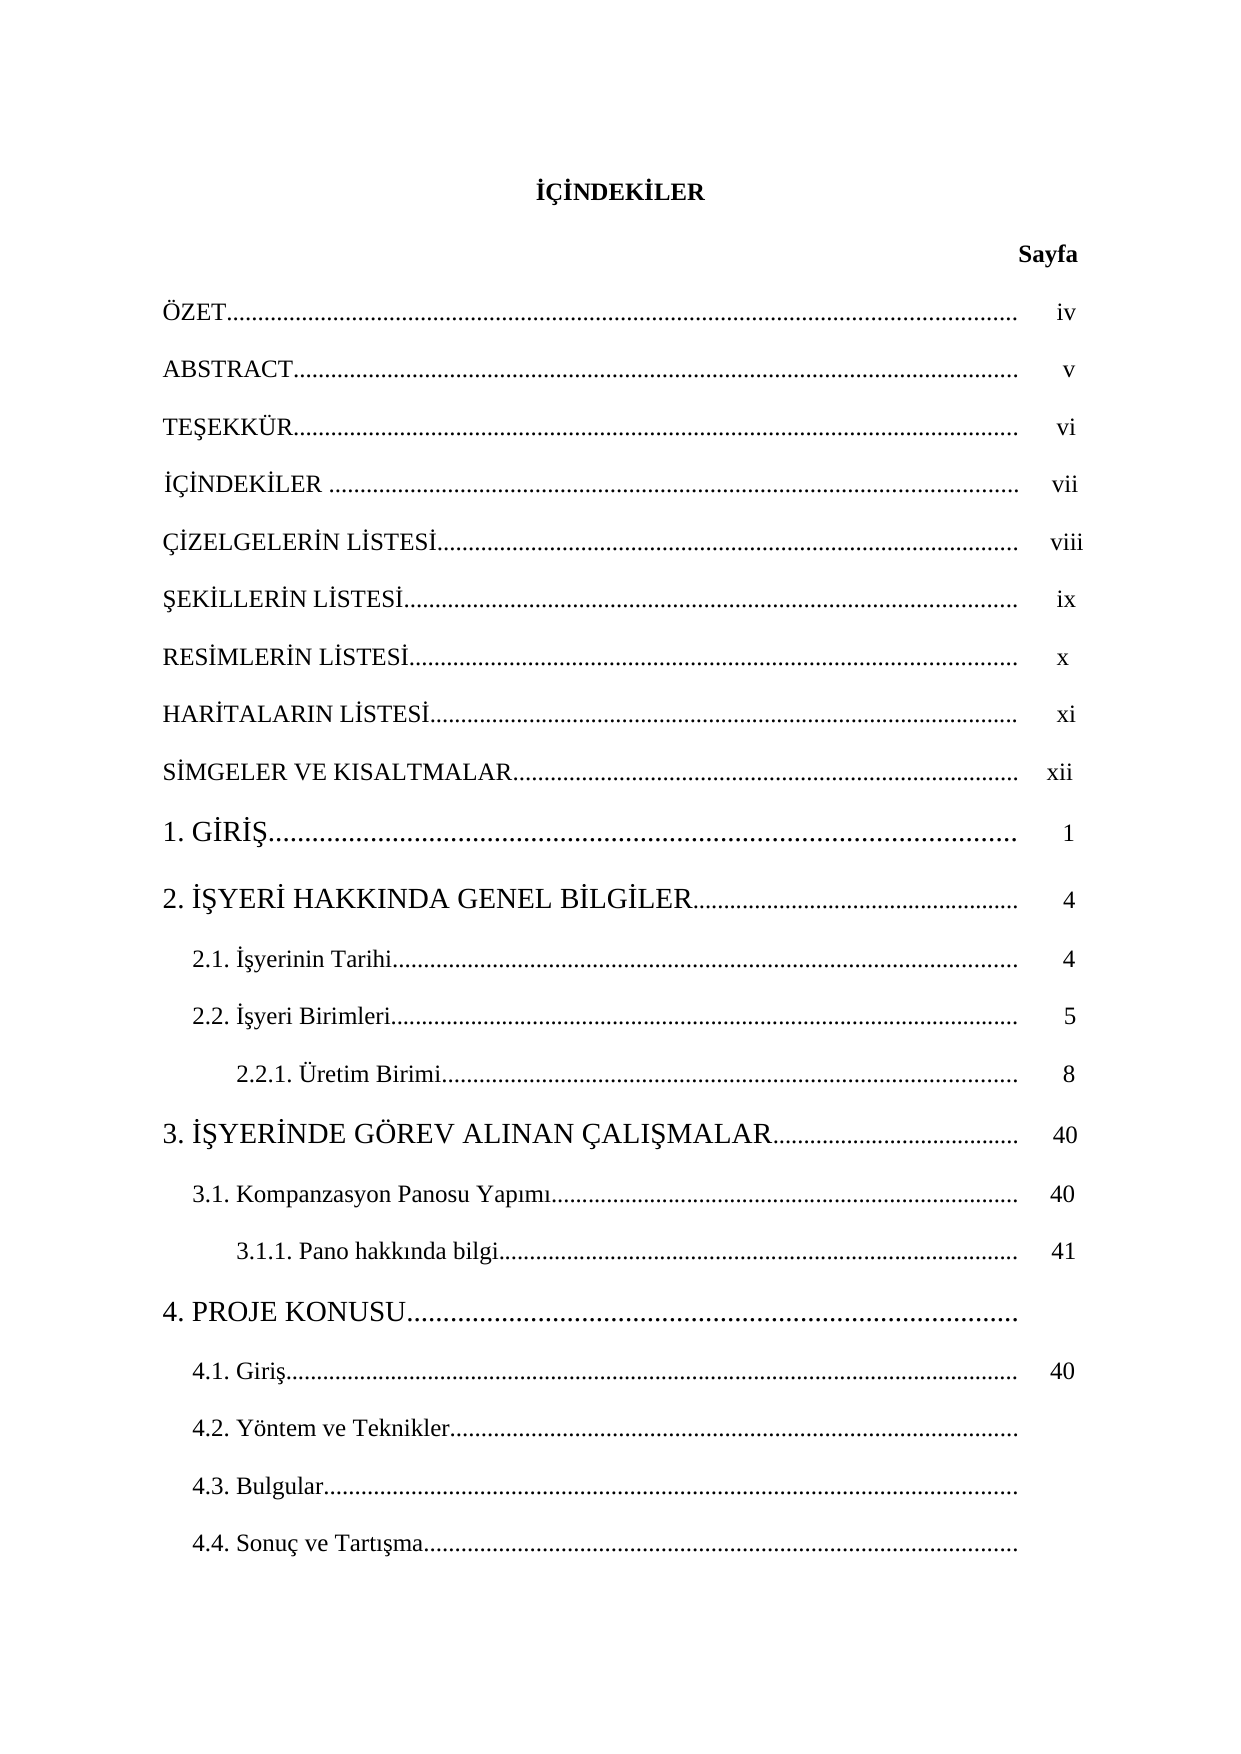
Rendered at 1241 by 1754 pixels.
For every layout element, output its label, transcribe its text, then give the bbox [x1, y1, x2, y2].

text HARİTALARIN LİSTESİ xi [162, 699, 1078, 728]
text TEŞEKKÜR vi [162, 412, 1078, 441]
text SİMGELER VE KISALTMALAR xii [162, 757, 1078, 786]
text 4.4. Sonuç ve Tartışma [192, 1528, 1078, 1557]
text 2.2.1. Üretim Birimi 8 [236, 1059, 1078, 1088]
text İÇİNDEKİLER [162, 177, 1078, 205]
text 4.1. Giriş 40 [192, 1356, 1078, 1385]
text 3.1. Kompanzasyon Panosu Yapımı 40 [192, 1179, 1078, 1207]
text 4. PROJE KONUSU [162, 1294, 1078, 1327]
text Sayfa [224, 239, 1078, 268]
text 2.2. İşyeri Birimleri 5 [192, 1001, 1078, 1030]
text RESİMLERİN LİSTESİ x [162, 642, 1078, 671]
text 2.1. İşyerinin Tarihi 4 [192, 944, 1078, 973]
text 3. İŞYERİNDE GÖREV ALINAN ÇALIŞMALAR 40 [162, 1116, 1078, 1150]
text ÇİZELGELERİN LİSTESİ viii [162, 527, 1093, 556]
text 2. İŞYERİ HAKKINDA GENEL BİLGİLER 4 [162, 882, 1078, 915]
text ÖZET iv [162, 297, 1078, 326]
text ABSTRACT v [162, 354, 1078, 383]
text ŞEKİLLERİN LİSTESİ ix [162, 584, 1078, 613]
text 3.1.1. Pano hakkında bilgi 41 [236, 1236, 1078, 1265]
text 1. GİRİŞ 1 [162, 814, 1078, 848]
text İÇİNDEKİLER vii [162, 469, 1078, 498]
text 4.2. Yöntem ve Teknikler [192, 1413, 1078, 1442]
text 4.3. Bulgular [192, 1471, 1078, 1500]
